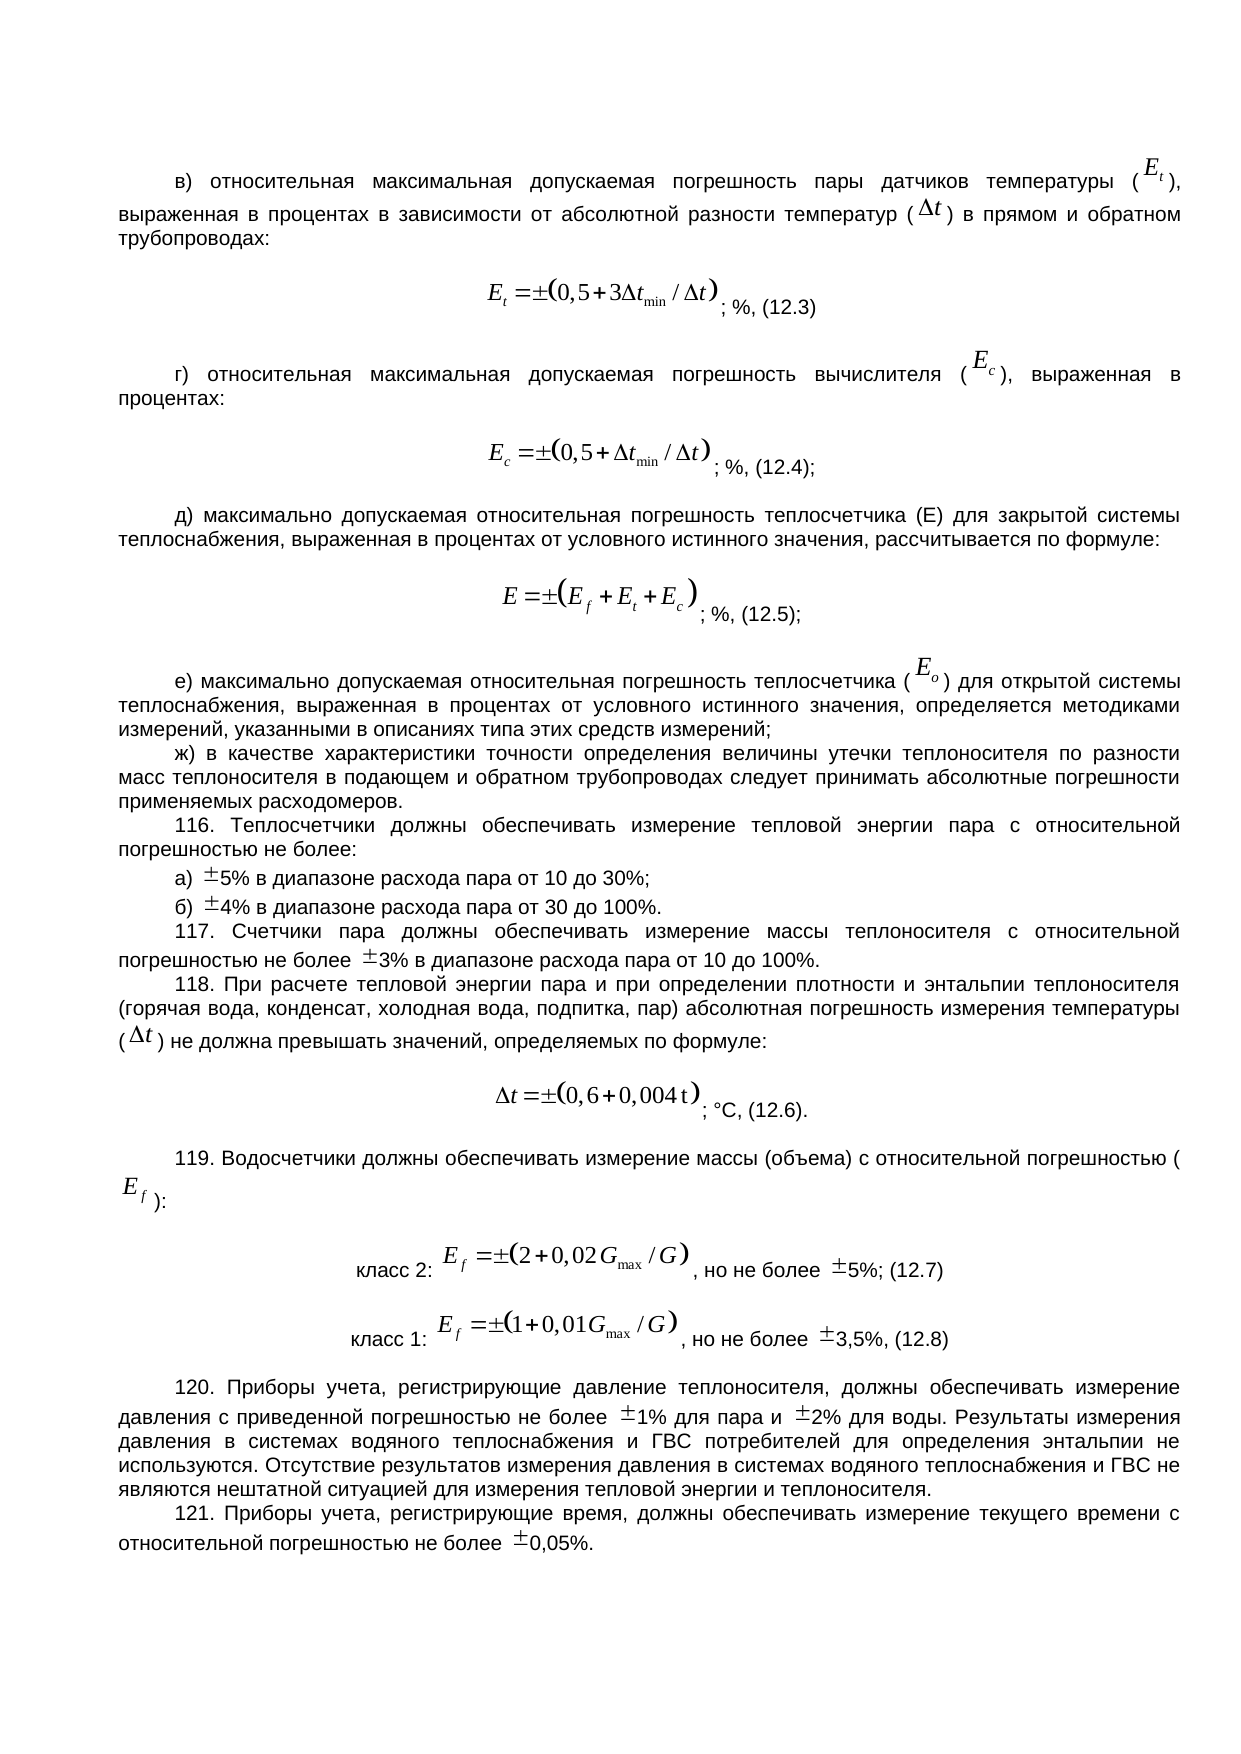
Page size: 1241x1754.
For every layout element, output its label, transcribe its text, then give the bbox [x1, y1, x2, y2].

text 121. Приборы учета, регистрирующие время, должны обеспечивать измерение текущего времени с относительной погрешностью не более 0,05%. [118, 1500, 1181, 1554]
text 116. Теплосчетчики должны обеспечивать измерение тепловой энергии пара с относительной погрешностью не более: [118, 813, 1181, 861]
text класс 2: , но не более 5%; (12.7) [118, 1237, 1181, 1282]
text класс 1: , но не более 3,5%, (12.8) [118, 1306, 1181, 1351]
text ; %, (12.4); [118, 434, 1181, 478]
text в) относительная максимальная допускаемая погрешность пары датчиков температуры (), выраженная в процентах в зависимости от абсолютной разности температур () в прямом и обратном трубопроводах: [118, 150, 1181, 250]
text 119. Водосчетчики должны обеспечивать измерение массы (объема) с относительной погрешностью (): [118, 1146, 1181, 1213]
text а) 5% в диапазоне расхода пара от 10 до 30%; [118, 861, 1181, 890]
text е) максимально допускаемая относительная погрешность теплосчетчика () для открытой системы теплоснабжения, выраженная в процентах от условного истинного значения, определяется методиками измерений, указанными в описаниях типа этих средств измерений; [118, 650, 1181, 741]
text 118. При расчете тепловой энергии пара и при определении плотности и энтальпии теплоносителя (горячая вода, конденсат, холодная вода, подпитка, пар) абсолютная погрешность измерения температуры () не должна превышать значений, определяемых по формуле: [118, 972, 1181, 1053]
text ; %, (12.5); [118, 574, 1181, 626]
text ; °C, (12.6). [118, 1077, 1181, 1122]
text 120. Приборы учета, регистрирующие давление теплоносителя, должны обеспечивать измерение давления с приведенной погрешностью не более 1% для пара и 2% для воды. Результаты измерения давления в системах водяного теплоснабжения и ГВС потребителей для определения энтальпии не используются. Отсутствие результатов измерения давления в системах водяного теплоснабжения и ГВС не являются нештатной ситуацией для измерения тепловой энергии и теплоносителя. [118, 1374, 1181, 1500]
text ж) в качестве характеристики точности определения величины утечки теплоносителя по разности масс теплоносителя в подающем и обратном трубопроводах следует принимать абсолютные погрешности применяемых расходомеров. [118, 741, 1181, 813]
text г) относительная максимальная допускаемая погрешность вычислителя (), выраженная в процентах: [118, 342, 1181, 410]
text ; %, (12.3) [118, 274, 1181, 318]
text 117. Счетчики пара должны обеспечивать измерение массы теплоносителя с относительной погрешностью не более 3% в диапазоне расхода пара от 10 до 100%. [118, 919, 1181, 972]
text б) 4% в диапазоне расхода пара от 30 до 100%. [118, 890, 1181, 919]
text д) максимально допускаемая относительная погрешность теплосчетчика (E) для закрытой системы теплоснабжения, выраженная в процентах от условного истинного значения, рассчитывается по формуле: [118, 502, 1181, 550]
